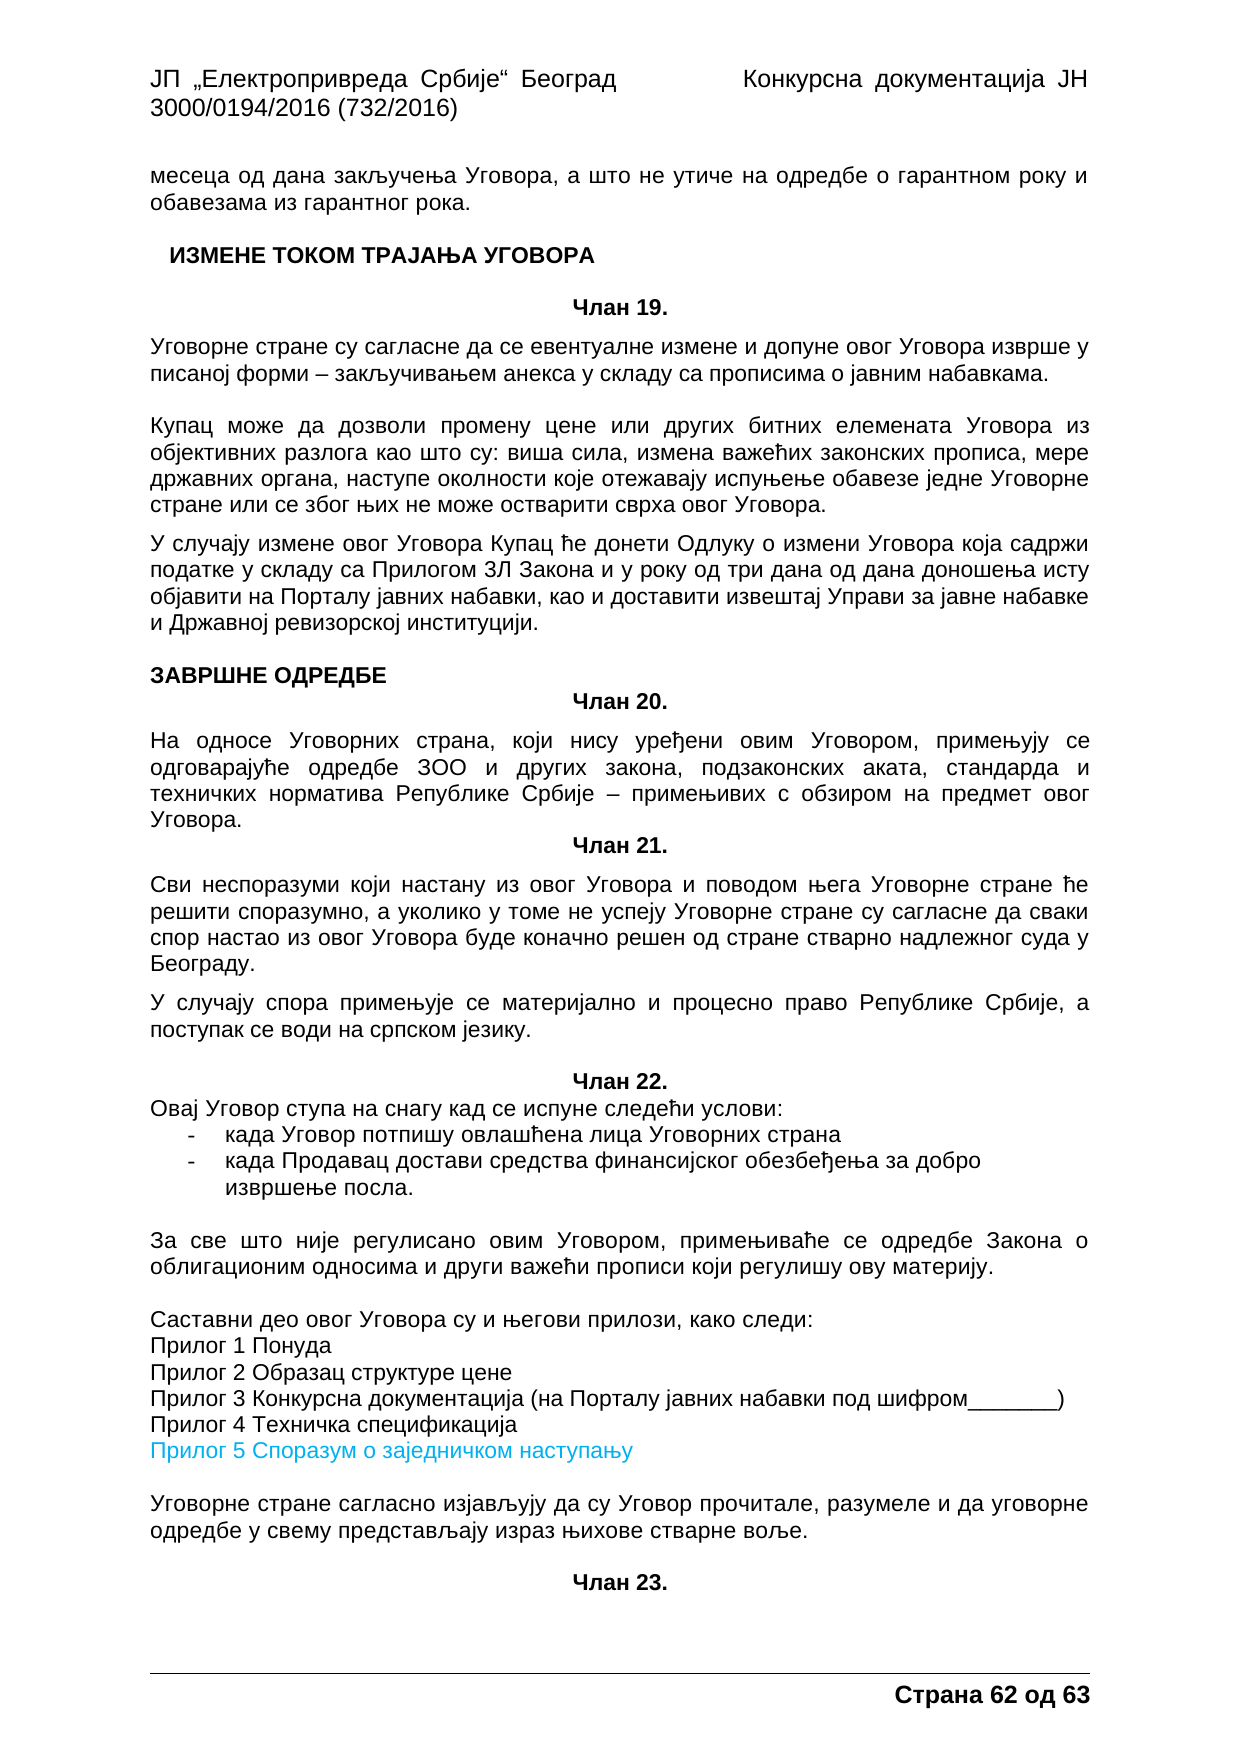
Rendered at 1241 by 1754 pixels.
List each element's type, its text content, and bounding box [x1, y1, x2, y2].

text Уговорне стране сагласно изјављују да су Уговор прочитале, разумеле и да уговорне одредбе у свему представљају израз њихове стварне воље. [150, 1490, 1090, 1543]
text Саставни део овог Уговора су и његови прилози, како следи: [150, 1306, 1090, 1332]
text Прилог 3 Конкурсна документација (на Порталу јавних набавки под шифром_______) [150, 1385, 1090, 1411]
text Сви неспоразуми који настану из овог Уговора и поводом њега Уговорне стране ће решити споразумно, а уколико у томе не успеју Уговорне стране су сагласне да сваки спор настао из овог Уговора буде коначно решен од стране стварно надлежног суда у Београду. [150, 871, 1090, 977]
text Члан 21. [150, 832, 1090, 859]
text Члан 22. [150, 1068, 1090, 1095]
text Прилог 2 Образац структуре цене [150, 1358, 1090, 1385]
text На односе Уговорних страна, који нису уређени овим Уговором, примењују се одговарајуће одредбе ЗОО и других закона, подзаконских аката, стандарда и техничких норматива Републике Србије – примењивих с обзиром на предмет овог Уговора. [150, 727, 1090, 832]
text Уговорне стране су сагласне да се евентуалне измене и допуне овог Уговора изврше у писаној форми – закључивањем анекса у складу са прописима о јавним набавкама. [150, 333, 1090, 386]
text ЗАВРШНЕ ОДРЕДБЕ [150, 662, 1090, 688]
text Члан 23. [150, 1569, 1090, 1596]
text Прилог 5 Споразум о заједничком наступању [150, 1437, 1090, 1464]
text Овај Уговор ступа на снагу кад се испуне следећи услови: [150, 1095, 1090, 1121]
text Купац може да дозволи промену цене или других битних елемената Уговора из објективних разлога као што су: виша сила, измена важећих законских прописа, мере државних органа, наступе околности које отежавају испуњење обавезе једне Уговорне стране или се због њих не може остварити сврха овог Уговора. [150, 412, 1090, 518]
text У случају измене овог Уговора Купац ће донети Одлуку о измени Уговора која садржи податке у складу са Прилогом 3Л Закона и у року од три дана од дана доношења исту објавити на Порталу јавних набавки, као и доставити извештај Управи за јавне набавке и Државној ревизорској институцији. [150, 530, 1090, 636]
text Прилог 1 Понуда [150, 1332, 1090, 1358]
text За све што није регулисано овим Уговором, примењиваће се одредбе Закона о облигационим односима и други важећи прописи који регулишу ову материју. [150, 1227, 1090, 1279]
text Прилог 4 Техничка спецификација [150, 1411, 1090, 1437]
list када Продавац достави средства финансијског обезбеђења за добро извршење посла. [187, 1147, 1090, 1200]
text ИЗМЕНЕ ТОКОМ ТРАЈАЊА УГОВОРА [150, 242, 1090, 268]
text Члан 19. [150, 294, 1090, 321]
list када Уговор потпишу овлашћена лица Уговорних страна [187, 1121, 1090, 1147]
text Члан 20. [150, 688, 1090, 714]
text У случају спора примењује се материјално и процесно право Републике Србије, а поступак се води на српском језику. [150, 989, 1090, 1042]
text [150, 162, 1090, 215]
